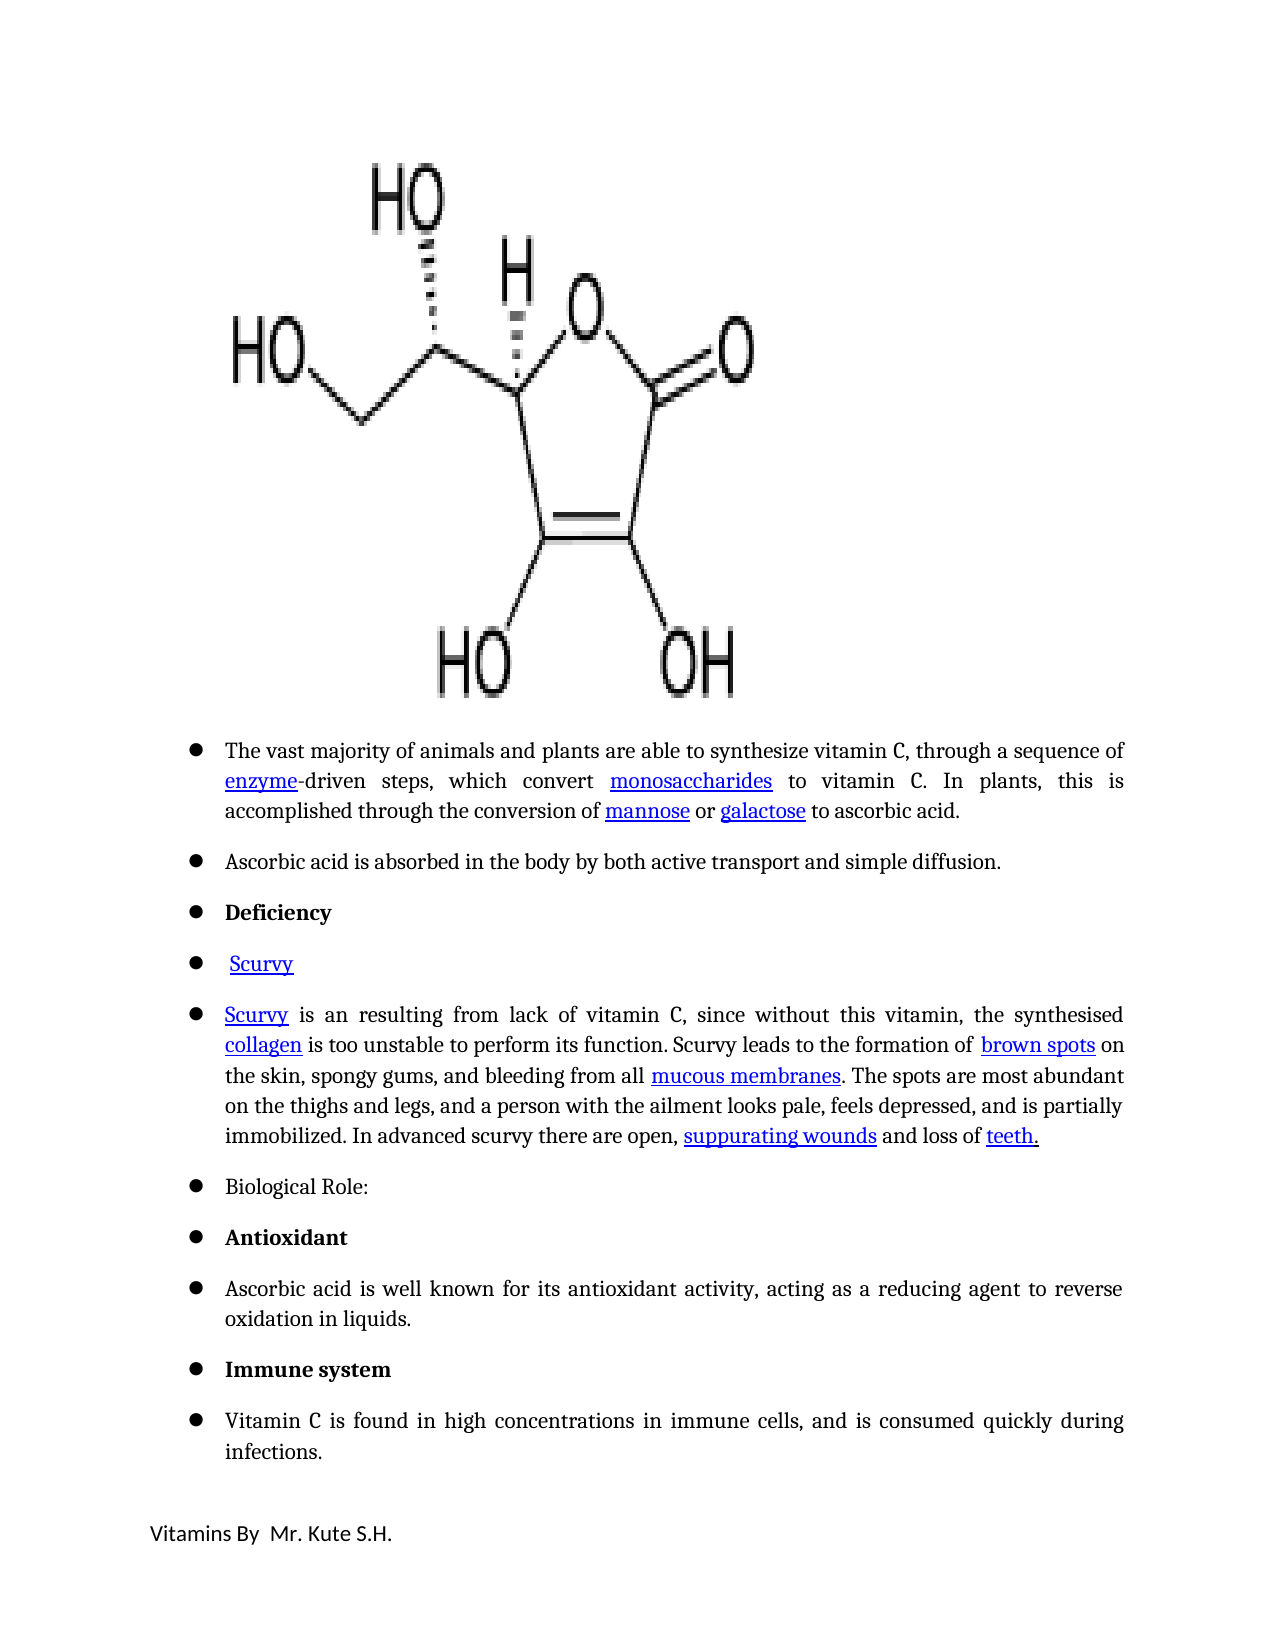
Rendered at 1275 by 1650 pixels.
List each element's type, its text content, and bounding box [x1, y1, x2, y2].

list Vitamin C is found in high concentrations in immune cells, and is consumed quickly during infections. [187, 1408, 1125, 1465]
list Immune system [187, 1357, 1125, 1384]
list Scurvy is an resulting from lack of vitamin C, since without this vitamin, the synthesised collagen is too unstable to perform its function. Scurvy leads to the formation of brown spots on the skin, spongy gums, and bleeding from all mucous membranes. The spots are most abundant on the thighs and legs, and a person with the ailment looks pale, feels depressed, and is partially immobilized. In advanced scurvy there are open, suppurating wounds and loss of teeth. [187, 1002, 1125, 1149]
list Antioxidant [187, 1225, 1125, 1251]
list Scurvy [187, 951, 1125, 977]
picture [225, 150, 763, 713]
list Ascorbic acid is absorbed in the body by both active transport and simple diffusion. [187, 849, 1125, 875]
list The vast majority of animals and plants are able to synthesize vitamin C, through a sequence of enzyme-driven steps, which convert monosaccharides to vitamin C. In plants, this is accomplished through the conversion of mannose or galactose to ascorbic acid. [187, 737, 1125, 824]
list Biological Role: [187, 1174, 1125, 1200]
list Deficiency [187, 900, 1125, 926]
list Ascorbic acid is well known for its antioxidant activity, acting as a reducing agent to reverse oxidation in liquids. [187, 1276, 1125, 1333]
